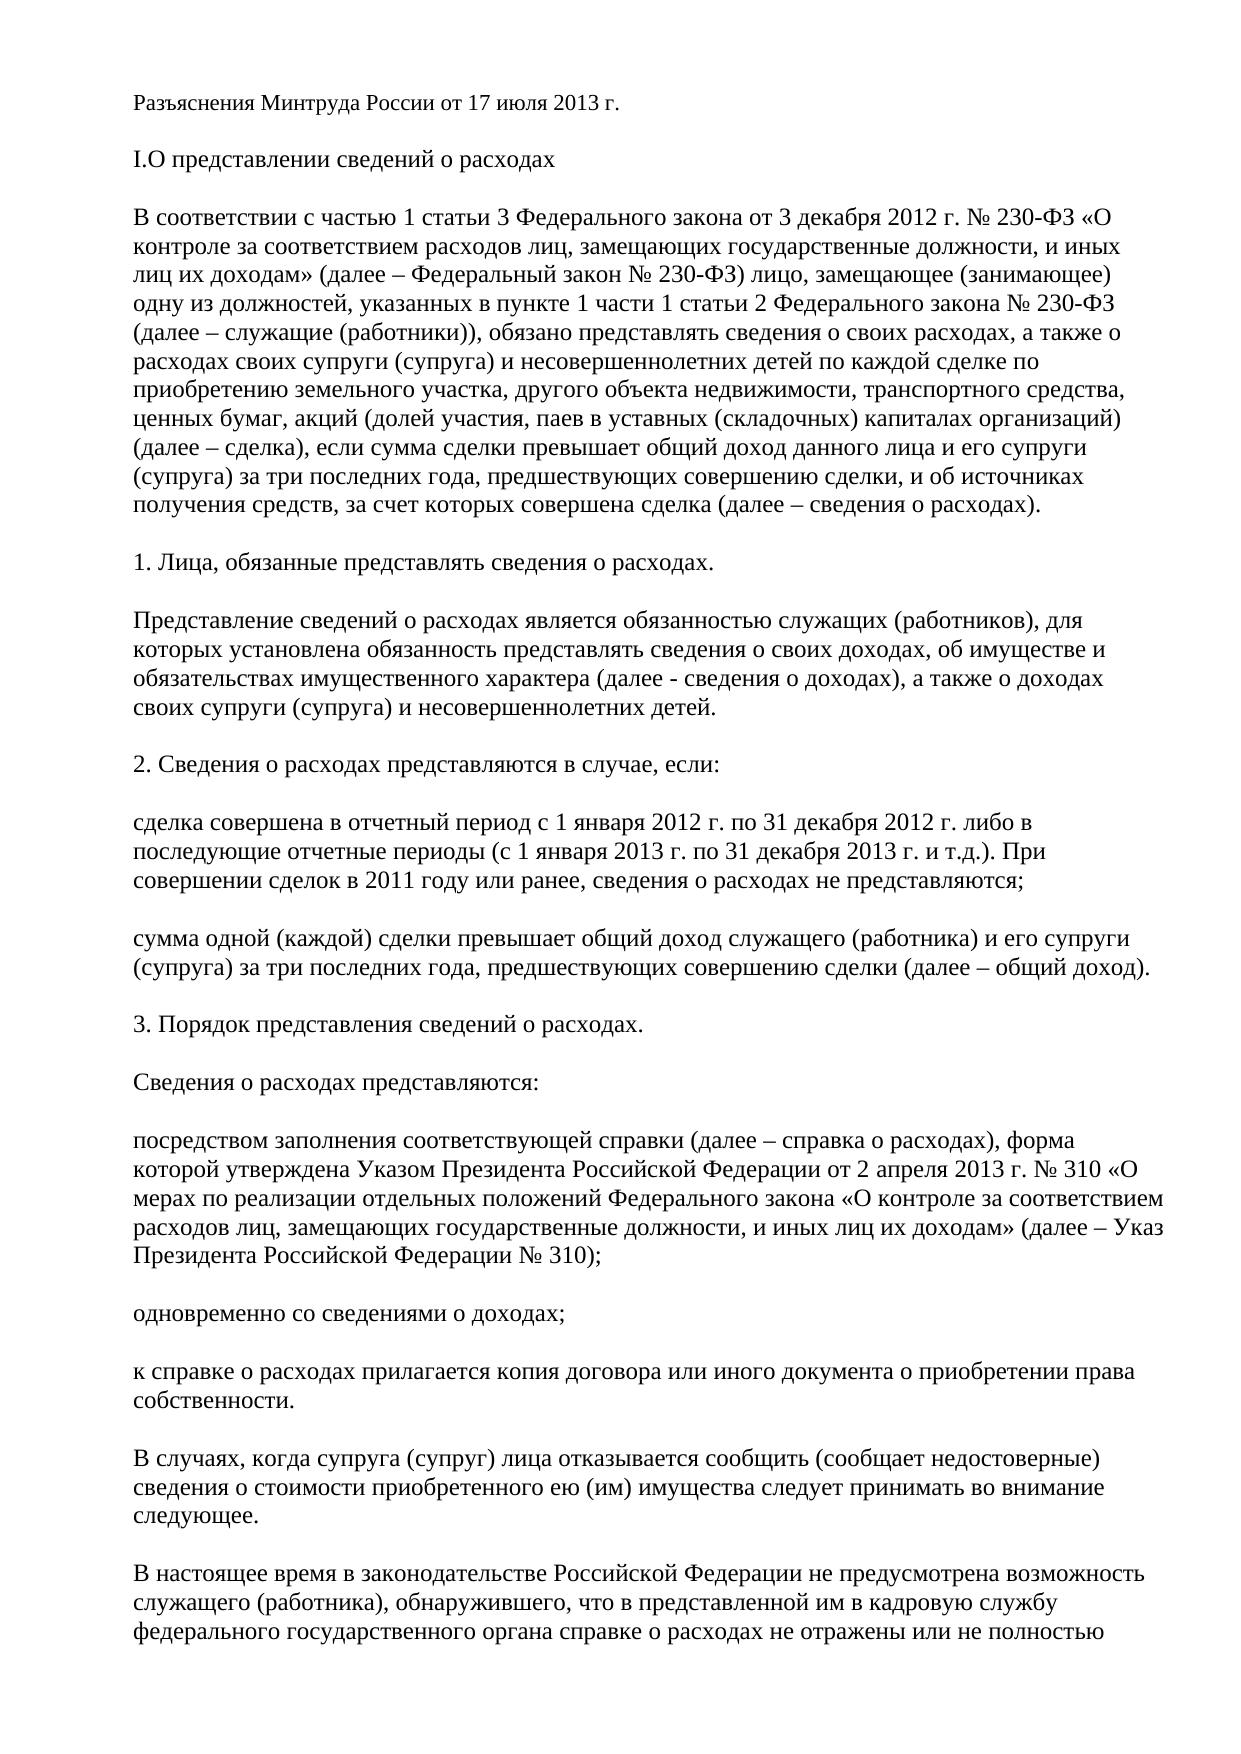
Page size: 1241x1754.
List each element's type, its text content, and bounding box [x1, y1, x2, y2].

text к справке о расходах прилагается копия договора или иного документа о приобретении права собственности. [133, 1356, 1167, 1414]
text Сведения о расходах представляются: [133, 1067, 1167, 1096]
text посредством заполнения соответствующей справки (далее – справка о расходах), форма которой утверждена Указом Президента Российской Федерации от 2 апреля 2013 г. № 310 «О мерах по реализации отдельных положений Федерального закона «О контроле за соответствием расходов лиц, замещающих государственные должности, и иных лиц их доходам» (далее – Указ Президента Российской Федерации № 310); [133, 1125, 1167, 1269]
text 1. Лица, обязанные представлять сведения о расходах. [133, 547, 1167, 576]
text В соответствии с частью 1 статьи 3 Федерального закона от 3 декабря 2012 г. № 230-ФЗ «О контроле за соответствием расходов лиц, замещающих государственные должности, и иных лиц их доходам» (далее – Федеральный закон № 230-ФЗ) лицо, замещающее (занимающее) одну из должностей, указанных в пункте 1 части 1 статьи 2 Федерального закона № 230-ФЗ (далее – служащие (работники)), обязано представлять сведения о своих расходах, а также о расходах своих супруги (супруга) и несовершеннолетних детей по каждой сделке по приобретению земельного участка, другого объекта недвижимости, транспортного средства, ценных бумаг, акций (долей участия, паев в уставных (складочных) капиталах организаций) (далее – сделка), если сумма сделки превышает общий доход данного лица и его супруги (супруга) за три последних года, предшествующих совершению сделки, и об источниках получения средств, за счет которых совершена сделка (далее – сведения о расходах). [133, 202, 1167, 518]
subtitle Разъяснения Минтруда России от 17 июля 2013 г. [133, 89, 1167, 115]
text I.О представлении сведений о расходах [133, 144, 1167, 173]
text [133, 1558, 1167, 1644]
text сумма одной (каждой) сделки превышает общий доход служащего (работника) и его супруги (супруга) за три последних года, предшествующих совершению сделки (далее – общий доход). [133, 923, 1167, 980]
text одновременно со сведениями о доходах; [133, 1298, 1167, 1327]
text Представление сведений о расходах является обязанностью служащих (работников), для которых установлена обязанность представлять сведения о своих доходах, об имуществе и обязательствах имущественного характера (далее - сведения о доходах), а также о доходах своих супруги (супруга) и несовершеннолетних детей. [133, 605, 1167, 720]
text 3. Порядок представления сведений о расходах. [133, 1009, 1167, 1038]
text 2. Сведения о расходах представляются в случае, если: [133, 749, 1167, 778]
text сделка совершена в отчетный период с 1 января 2012 г. по 31 декабря 2012 г. либо в последующие отчетные периоды (с 1 января 2013 г. по 31 декабря 2013 г. и т.д.). При совершении сделок в 2011 году или ранее, сведения о расходах не представляются; [133, 807, 1167, 894]
text В случаях, когда супруга (супруг) лица отказывается сообщить (сообщает недостоверные) сведения о стоимости приобретенного ею (им) имущества следует принимать во внимание следующее. [133, 1443, 1167, 1529]
